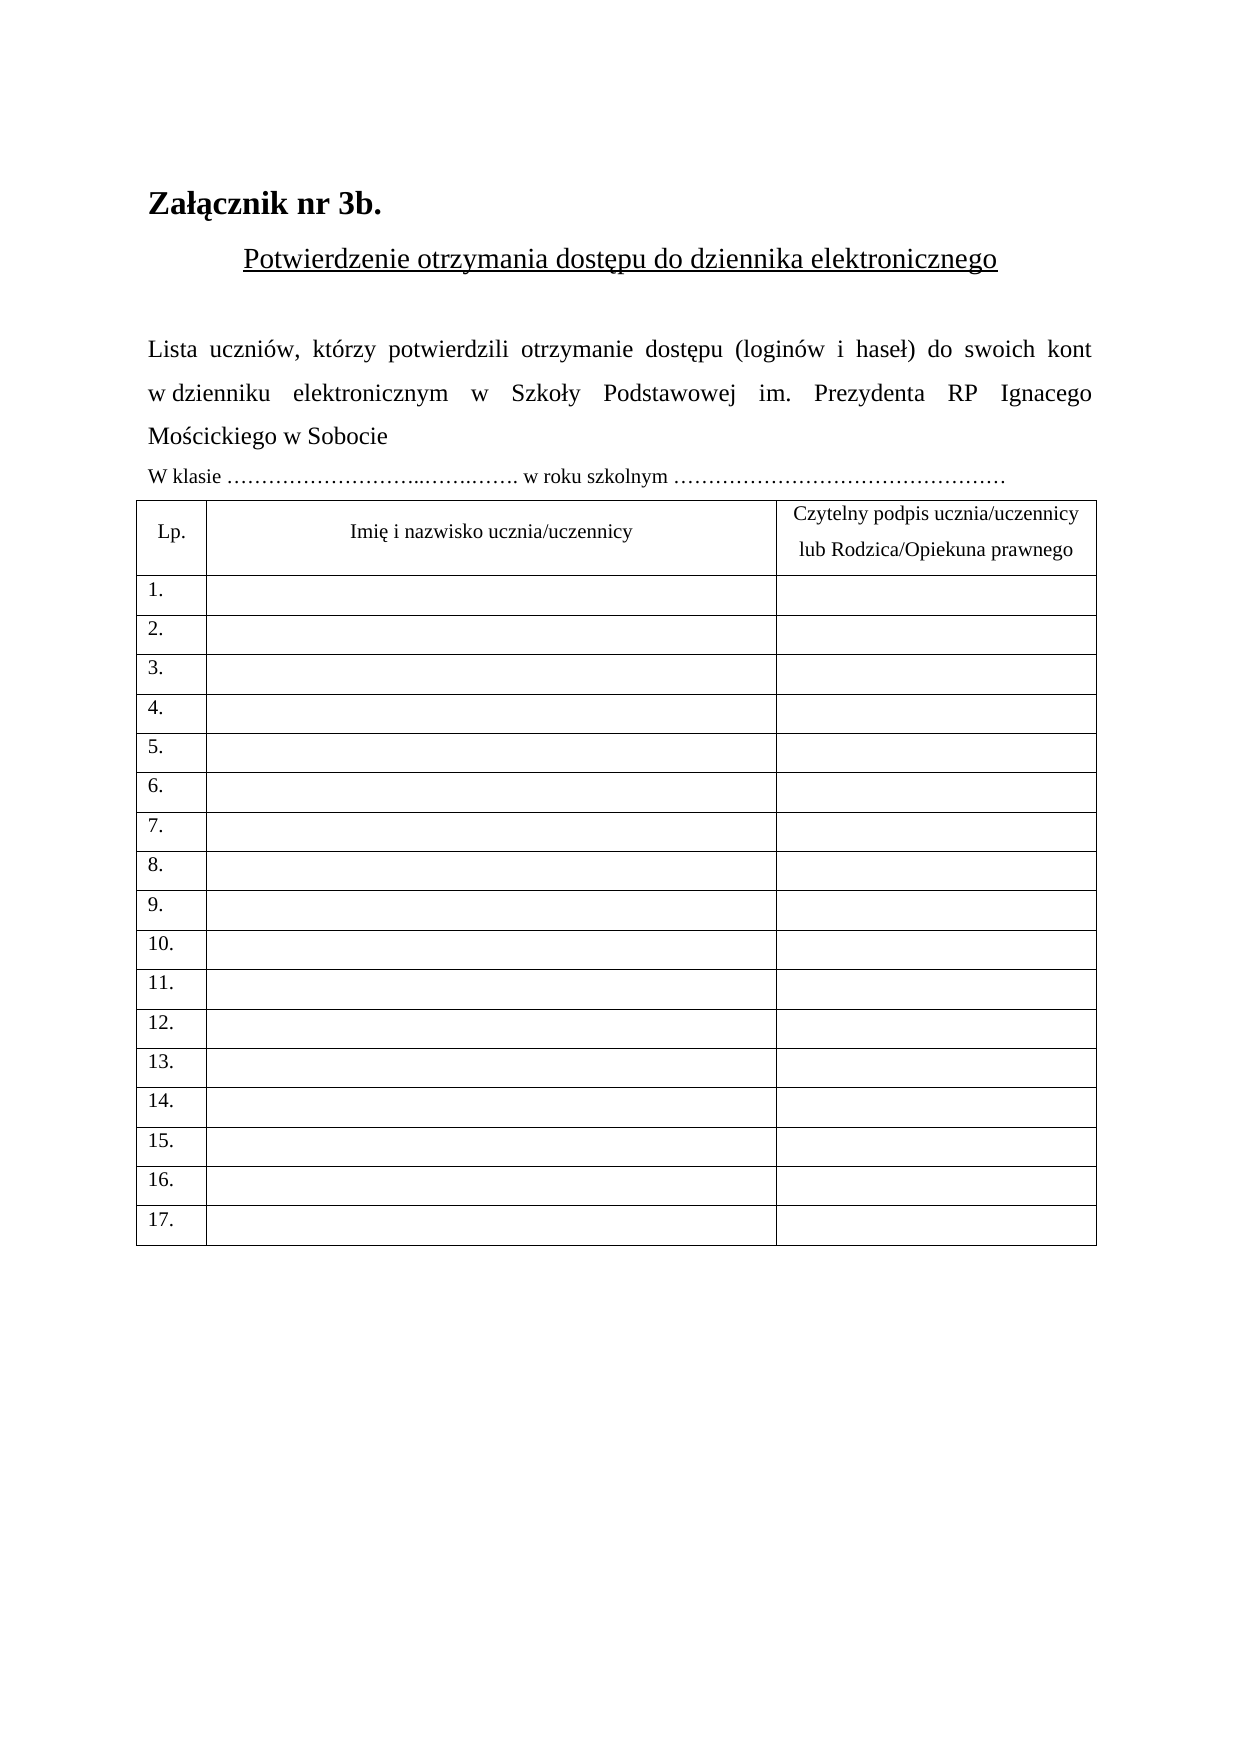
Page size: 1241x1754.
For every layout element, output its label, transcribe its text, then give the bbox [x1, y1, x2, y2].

table_cell [207, 1128, 776, 1166]
table_cell [777, 852, 1096, 890]
table_header Czytelny podpis ucznia/uczennicy lub Rodzica/Opiekuna prawnego [777, 501, 1096, 575]
table_cell [207, 813, 776, 851]
table_cell 8. [137, 852, 206, 890]
table_cell 13. [137, 1049, 206, 1087]
table_cell [777, 695, 1096, 733]
table_cell 10. [137, 931, 206, 969]
table_cell [777, 1088, 1096, 1127]
table_cell [777, 734, 1096, 772]
table_cell [777, 1206, 1096, 1245]
table_header Lp. [137, 501, 206, 575]
table_cell 14. [137, 1088, 206, 1127]
table_cell 7. [137, 813, 206, 851]
table_cell 11. [137, 970, 206, 1008]
table_cell [207, 695, 776, 733]
text W klasie ………………………..…….……. w roku szkolnym ………………………………………… [148, 464, 1093, 488]
table_cell [207, 1088, 776, 1127]
table_cell 4. [137, 695, 206, 733]
table_cell [777, 931, 1096, 969]
table_cell 1. [137, 576, 206, 615]
table_cell [207, 576, 776, 615]
table_cell 3. [137, 655, 206, 693]
text Lista uczniów, którzy potwierdzili otrzymanie dostępu (loginów i haseł) do swoich kont w dzienniku elektronicznym w Szkoły Podstawowej im. Prezydenta RP Ignacego Mościckiego w Sobocie [148, 334, 1093, 449]
table_cell [777, 1049, 1096, 1087]
table_cell [207, 1206, 776, 1245]
table_cell [777, 576, 1096, 615]
table_cell [777, 1167, 1096, 1205]
table_cell 2. [137, 616, 206, 654]
table_cell [207, 655, 776, 693]
table_cell 16. [137, 1167, 206, 1205]
table_cell [207, 616, 776, 654]
table_cell 6. [137, 773, 206, 812]
table_cell [777, 891, 1096, 930]
table_cell [207, 1167, 776, 1205]
table_cell [207, 1010, 776, 1048]
text Załącznik nr 3b. [148, 184, 1093, 222]
table_cell [207, 734, 776, 772]
table_cell 12. [137, 1010, 206, 1048]
table_header Imię i nazwisko ucznia/uczennicy [207, 501, 776, 575]
text Potwierdzenie otrzymania dostępu do dziennika elektronicznego [148, 241, 1093, 275]
table_cell [777, 655, 1096, 693]
table_cell 5. [137, 734, 206, 772]
table_cell [207, 1049, 776, 1087]
table_cell [777, 1010, 1096, 1048]
table_cell [777, 1128, 1096, 1166]
table_cell [207, 970, 776, 1008]
table_cell [777, 813, 1096, 851]
table_cell 15. [137, 1128, 206, 1166]
table_cell 17. [137, 1206, 206, 1245]
table_cell [777, 616, 1096, 654]
table_cell [207, 852, 776, 890]
table_cell [777, 773, 1096, 812]
table_cell [207, 773, 776, 812]
table_cell [207, 931, 776, 969]
table_cell 9. [137, 891, 206, 930]
table_cell [207, 891, 776, 930]
table_cell [777, 970, 1096, 1008]
